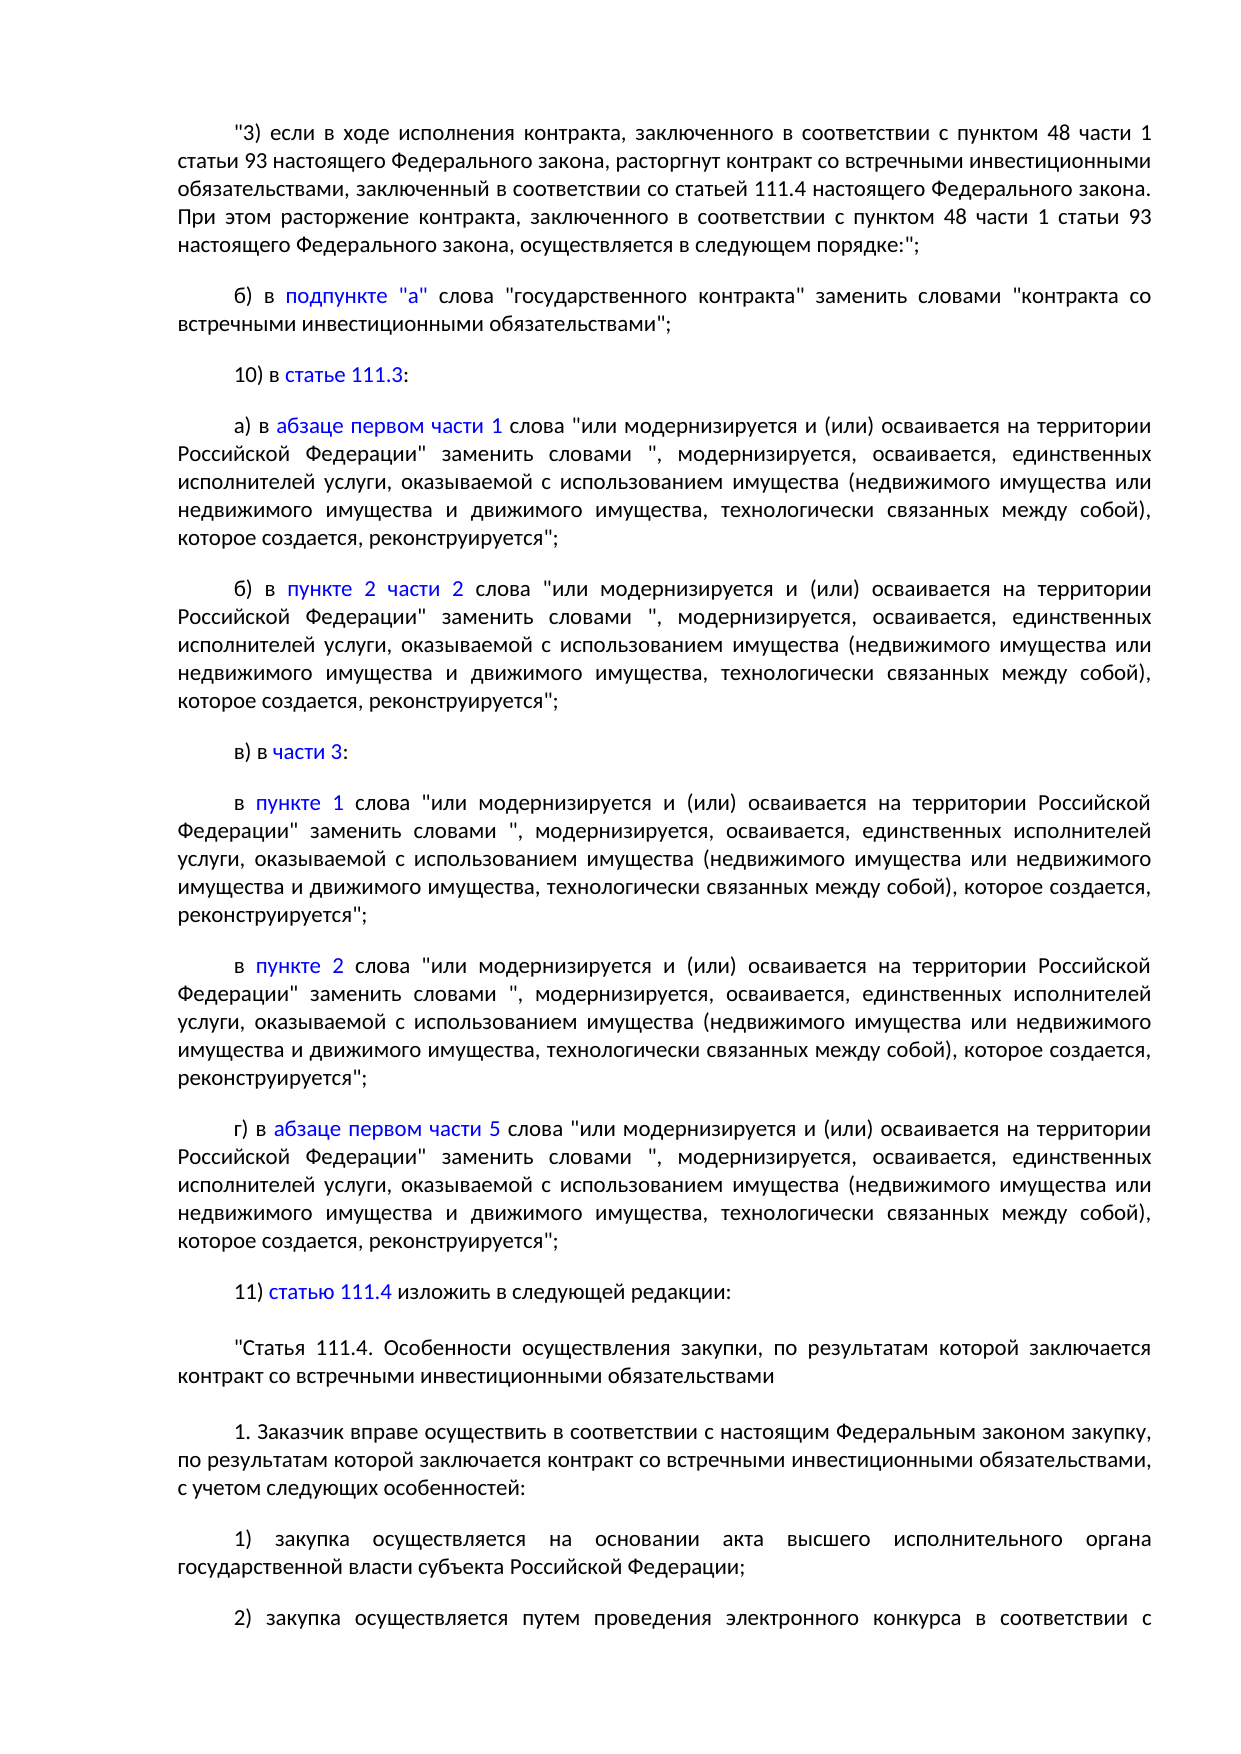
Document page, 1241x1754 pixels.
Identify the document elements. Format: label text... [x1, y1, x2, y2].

text а) в абзаце первом части 1 слова "или модернизируется и (или) осваивается на территории Российской Федерации" заменить словами ", модернизируется, осваивается, единственных исполнителей услуги, оказываемой с использованием имущества (недвижимого имущества или недвижимого имущества и движимого имущества, технологически связанных между собой), которое создается, реконструируется"; [177, 411, 1152, 551]
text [177, 1603, 1152, 1631]
text в) в части 3: [177, 737, 1152, 765]
text в пункте 1 слова "или модернизируется и (или) осваивается на территории Российской Федерации" заменить словами ", модернизируется, осваивается, единственных исполнителей услуги, оказываемой с использованием имущества (недвижимого имущества или недвижимого имущества и движимого имущества, технологически связанных между собой), которое создается, реконструируется"; [177, 788, 1152, 928]
text 1) закупка осуществляется на основании акта высшего исполнительного органа государственной власти субъекта Российской Федерации; [177, 1524, 1152, 1580]
text г) в абзаце первом части 5 слова "или модернизируется и (или) осваивается на территории Российской Федерации" заменить словами ", модернизируется, осваивается, единственных исполнителей услуги, оказываемой с использованием имущества (недвижимого имущества или недвижимого имущества и движимого имущества, технологически связанных между собой), которое создается, реконструируется"; [177, 1114, 1152, 1254]
text 11) статью 111.4 изложить в следующей редакции: [177, 1277, 1152, 1305]
text в пункте 2 слова "или модернизируется и (или) осваивается на территории Российской Федерации" заменить словами ", модернизируется, осваивается, единственных исполнителей услуги, оказываемой с использованием имущества (недвижимого имущества или недвижимого имущества и движимого имущества, технологически связанных между собой), которое создается, реконструируется"; [177, 951, 1152, 1091]
text б) в подпункте "а" слова "государственного контракта" заменить словами "контракта со встречными инвестиционными обязательствами"; [177, 281, 1152, 337]
text б) в пункте 2 части 2 слова "или модернизируется и (или) осваивается на территории Российской Федерации" заменить словами ", модернизируется, осваивается, единственных исполнителей услуги, оказываемой с использованием имущества (недвижимого имущества или недвижимого имущества и движимого имущества, технологически связанных между собой), которое создается, реконструируется"; [177, 574, 1152, 714]
text "Статья 111.4. Особенности осуществления закупки, по результатам которой заключается контракт со встречными инвестиционными обязательствами [177, 1333, 1152, 1389]
text 10) в статье 111.3: [177, 360, 1152, 388]
text 1. Заказчик вправе осуществить в соответствии с настоящим Федеральным законом закупку, по результатам которой заключается контракт со встречными инвестиционными обязательствами, с учетом следующих особенностей: [177, 1417, 1152, 1501]
text "3) если в ходе исполнения контракта, заключенного в соответствии с пунктом 48 части 1 статьи 93 настоящего Федерального закона, расторгнут контракт со встречными инвестиционными обязательствами, заключенный в соответствии со статьей 111.4 настоящего Федерального закона. При этом расторжение контракта, заключенного в соответствии с пунктом 48 части 1 статьи 93 настоящего Федерального закона, осуществляется в следующем порядке:"; [177, 118, 1152, 258]
